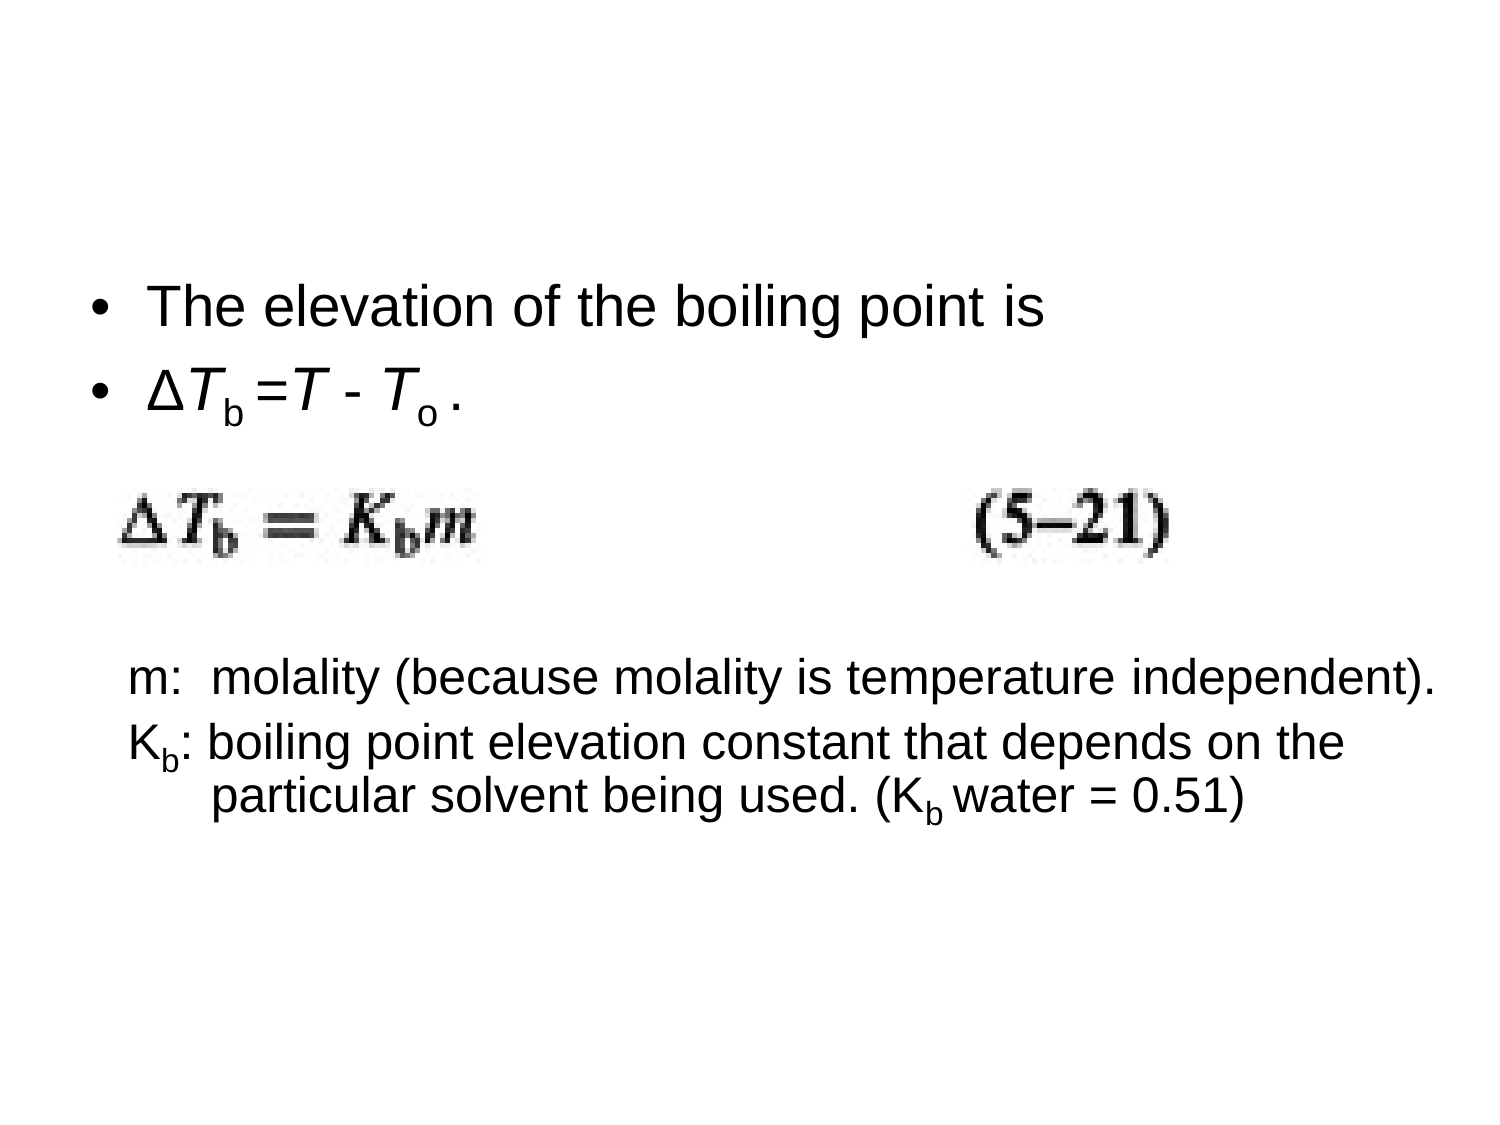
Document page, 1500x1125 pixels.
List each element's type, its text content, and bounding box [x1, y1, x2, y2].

text m: molality (because molality is temperature independent). [127, 647, 1500, 705]
text Kb: boiling point elevation constant that depends on the particular solvent being used. (Kb water = 0.51) [127, 711, 1500, 833]
list The elevation of the boiling point is [90, 272, 1500, 339]
list ΔTb =T - To . [90, 353, 1500, 434]
picture [117, 488, 1169, 564]
